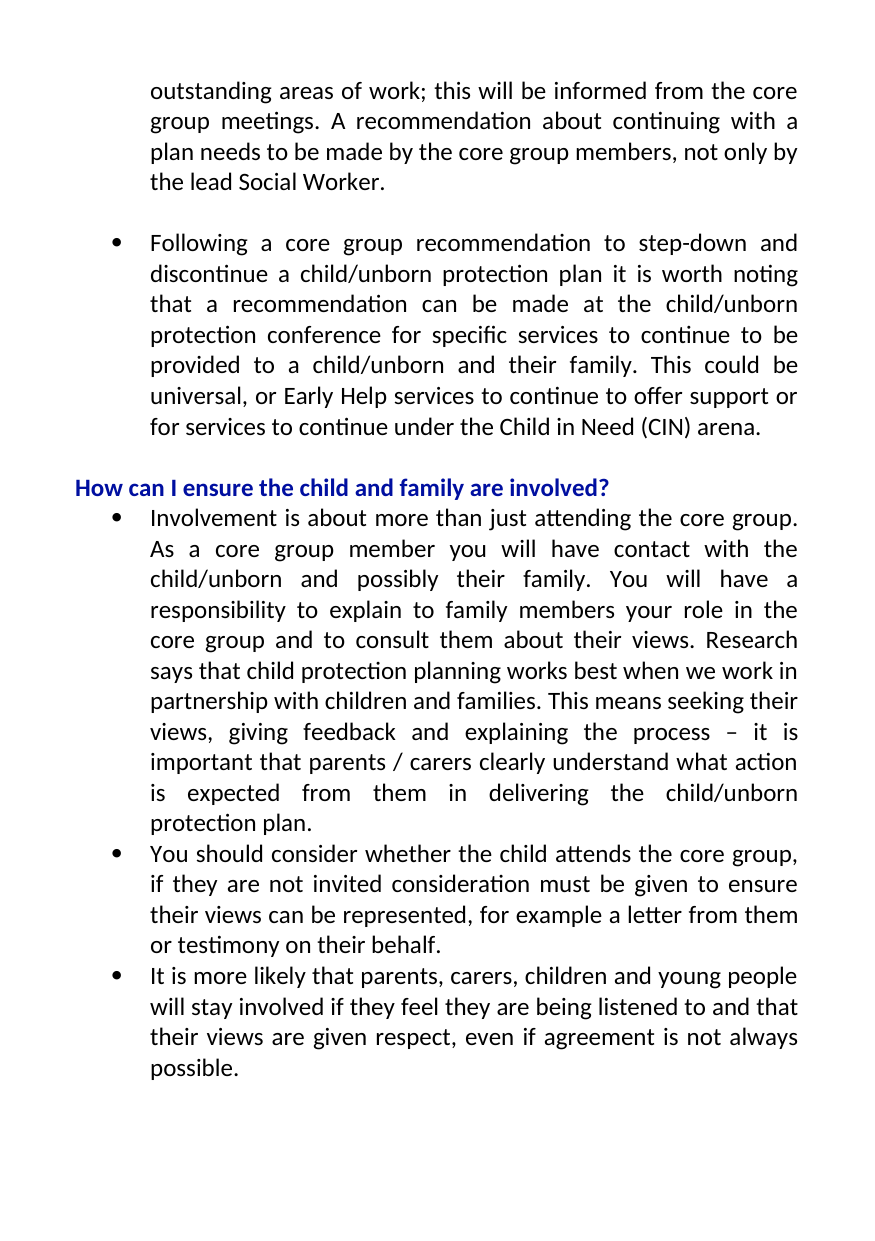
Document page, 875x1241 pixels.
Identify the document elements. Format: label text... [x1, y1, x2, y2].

list Following a core group recommendation to step-down and discontinue a child/unborn protection plan it is worth noting that a recommendation can be made at the child/unborn protection conference for specific services to continue to be provided to a child/unborn and their family. This could be universal, or Early Help services to continue to offer support or for services to continue under the Child in Need (CIN) arena. [112, 228, 799, 441]
text How can I ensure the child and family are involved? [75, 472, 799, 502]
list Involvement is about more than just attending the core group. As a core group member you will have contact with the child/unborn and possibly their family. You will have a responsibility to explain to family members your role in the core group and to consult them about their views. Research says that child protection planning works best when we work in partnership with children and families. This means seeking their views, giving feedback and explaining the process – it is important that parents / carers clearly understand what action is expected from them in delivering the child/unborn protection plan. [112, 502, 799, 838]
list It is more likely that parents, carers, children and young people will stay involved if they feel they are being listened to and that their views are given respect, even if agreement is not always possible. [112, 960, 799, 1082]
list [112, 75, 799, 197]
list You should consider whether the child attends the core group, if they are not invited consideration must be given to ensure their views can be represented, for example a letter from them or testimony on their behalf. [112, 838, 799, 960]
